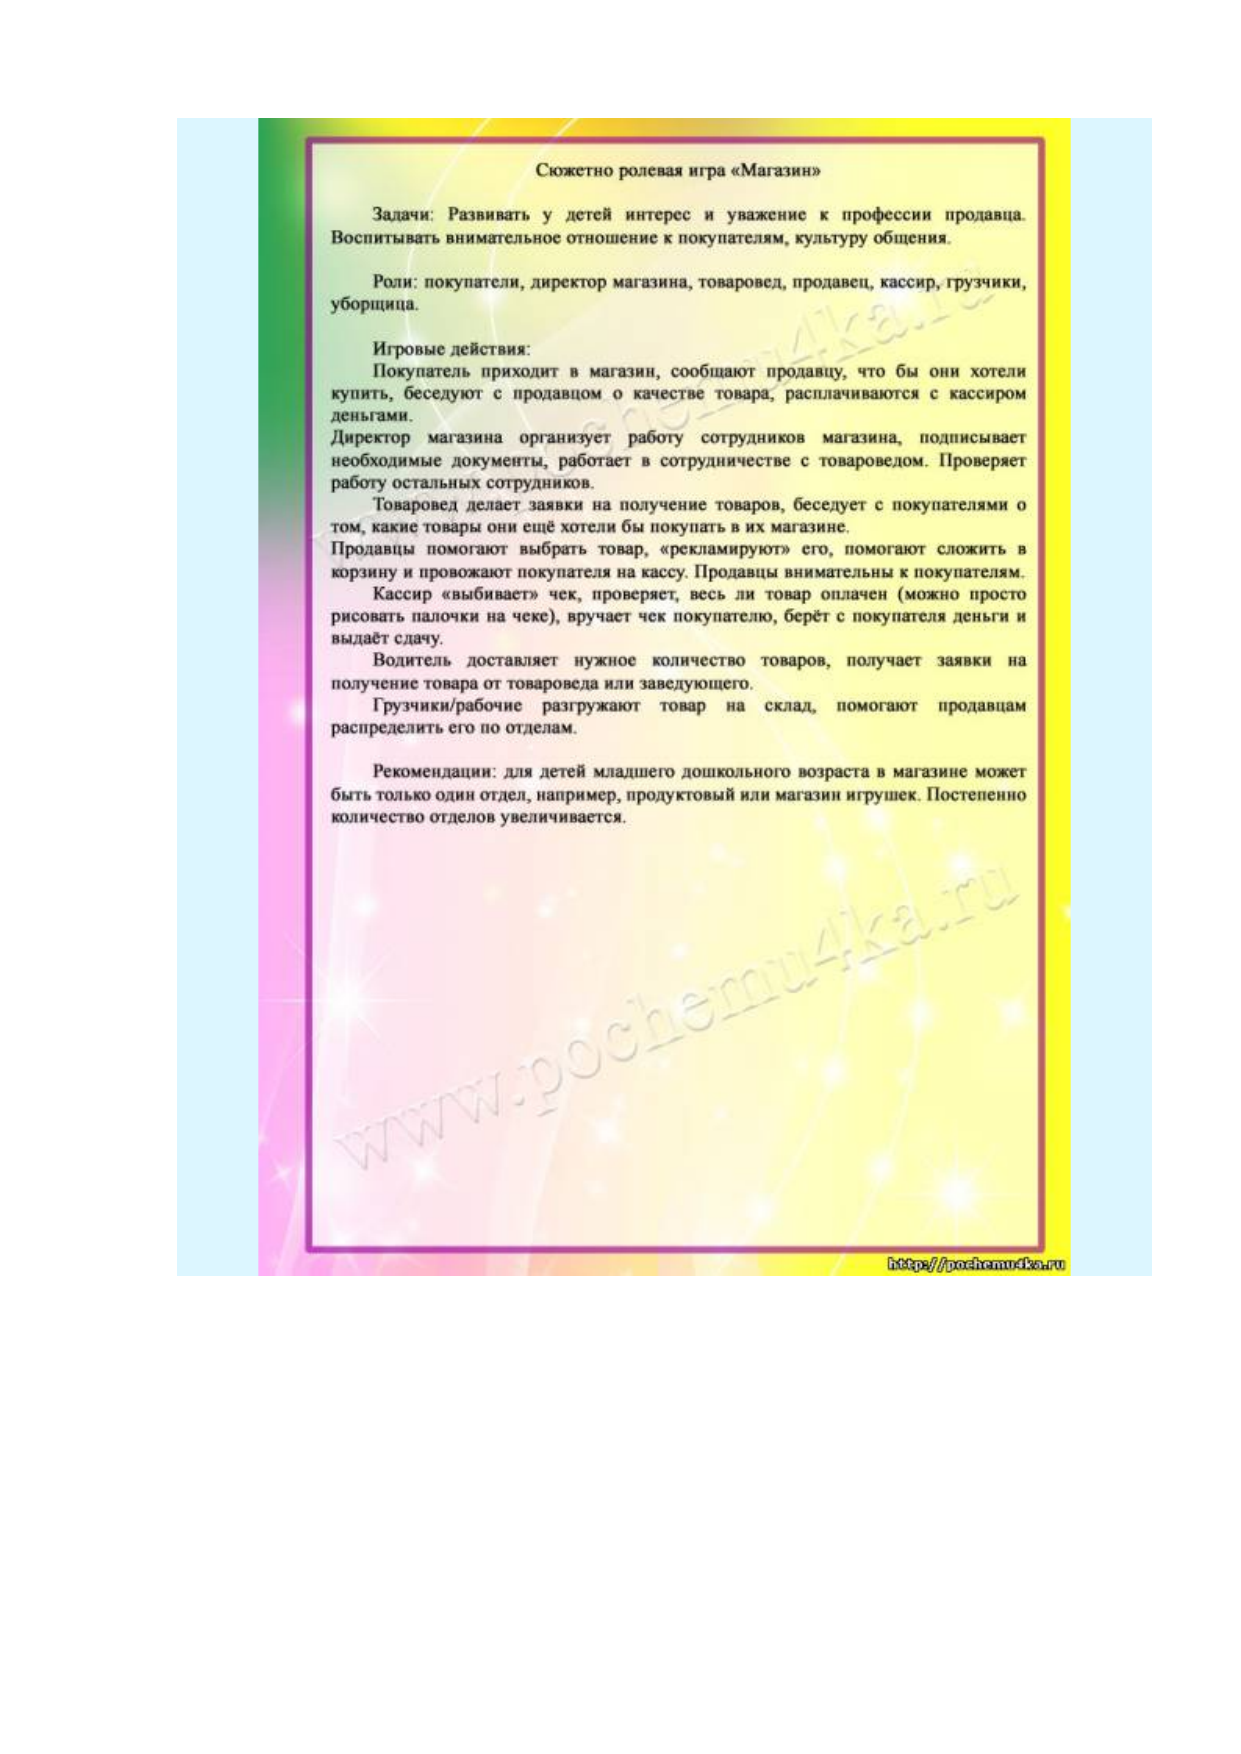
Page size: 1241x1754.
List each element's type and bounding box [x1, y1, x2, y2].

picture [258, 118, 1071, 1276]
